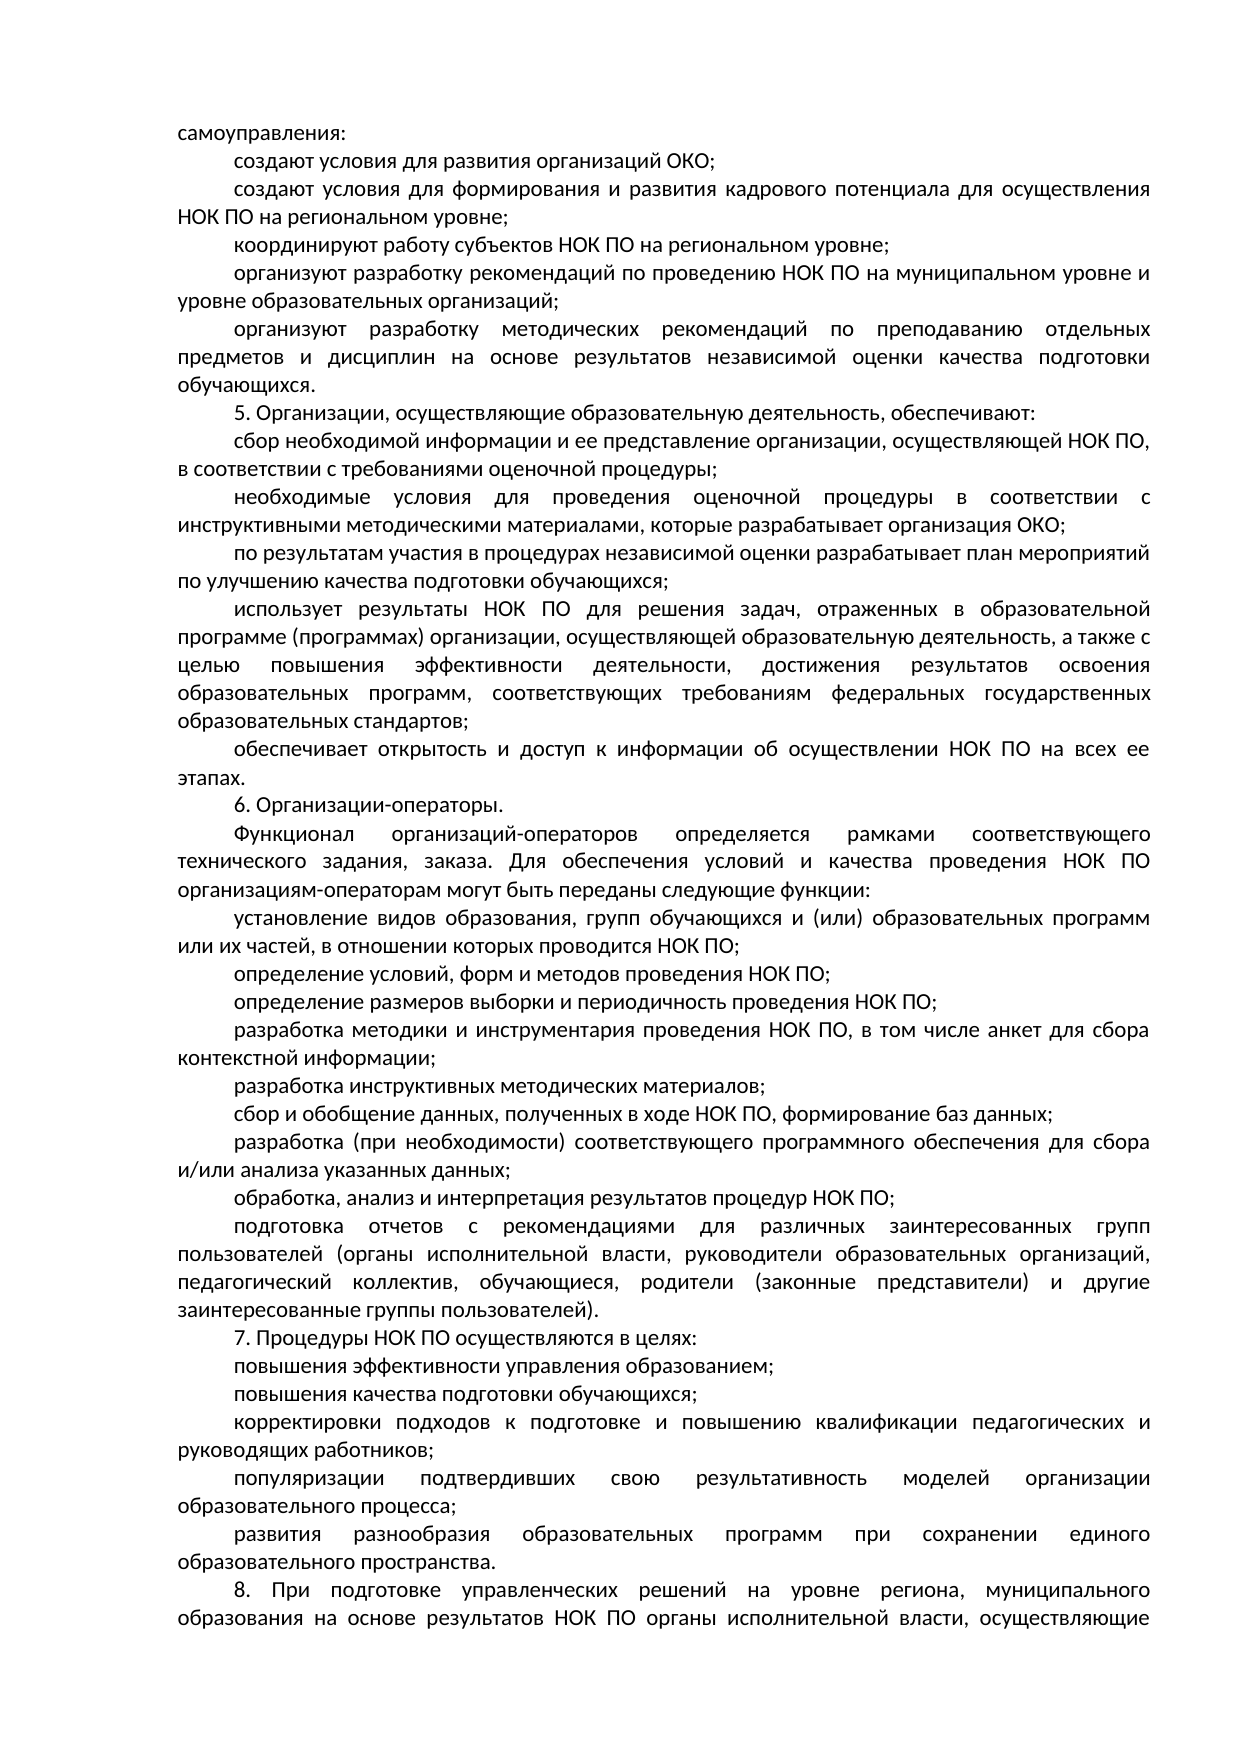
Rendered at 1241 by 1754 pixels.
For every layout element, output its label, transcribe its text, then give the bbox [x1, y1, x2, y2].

text установление видов образования, групп обучающихся и (или) образовательных программ или их частей, в отношении которых проводится НОК ПО; [177, 903, 1152, 959]
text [177, 1575, 1152, 1631]
text разработка (при необходимости) соответствующего программного обеспечения для сбора и/или анализа указанных данных; [177, 1127, 1152, 1183]
text подготовка отчетов с рекомендациями для различных заинтересованных групп пользователей (органы исполнительной власти, руководители образовательных организаций, педагогический коллектив, обучающиеся, родители (законные представители) и другие заинтересованные группы пользователей). [177, 1211, 1152, 1323]
text обеспечивает открытость и доступ к информации об осуществлении НОК ПО на всех ее этапах. [177, 734, 1152, 791]
text обработка, анализ и интерпретация результатов процедур НОК ПО; [177, 1183, 1152, 1211]
text разработка инструктивных методических материалов; [177, 1071, 1152, 1099]
text организуют разработку рекомендаций по проведению НОК ПО на муниципальном уровне и уровне образовательных организаций; [177, 258, 1152, 314]
text 6. Организации-операторы. [177, 791, 1152, 819]
text 5. Организации, осуществляющие образовательную деятельность, обеспечивают: [177, 398, 1152, 426]
text повышения качества подготовки обучающихся; [177, 1379, 1152, 1407]
text по результатам участия в процедурах независимой оценки разрабатывает план мероприятий по улучшению качества подготовки обучающихся; [177, 538, 1152, 594]
text использует результаты НОК ПО для решения задач, отраженных в образовательной программе (программах) организации, осуществляющей образовательную деятельность, а также с целью повышения эффективности деятельности, достижения результатов освоения образовательных программ, соответствующих требованиям федеральных государственных образовательных стандартов; [177, 594, 1152, 734]
text 7. Процедуры НОК ПО осуществляются в целях: [177, 1323, 1152, 1351]
text разработка методики и инструментария проведения НОК ПО, в том числе анкет для сбора контекстной информации; [177, 1015, 1152, 1071]
text определение условий, форм и методов проведения НОК ПО; [177, 959, 1152, 987]
text необходимые условия для проведения оценочной процедуры в соответствии с инструктивными методическими материалами, которые разрабатывает организация ОКО; [177, 482, 1152, 538]
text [177, 118, 1152, 146]
text создают условия для формирования и развития кадрового потенциала для осуществления НОК ПО на региональном уровне; [177, 174, 1152, 230]
text создают условия для развития организаций ОКО; [177, 146, 1152, 174]
text развития разнообразия образовательных программ при сохранении единого образовательного пространства. [177, 1519, 1152, 1575]
text организуют разработку методических рекомендаций по преподаванию отдельных предметов и дисциплин на основе результатов независимой оценки качества подготовки обучающихся. [177, 314, 1152, 398]
text сбор необходимой информации и ее представление организации, осуществляющей НОК ПО, в соответствии с требованиями оценочной процедуры; [177, 426, 1152, 482]
text Функционал организаций-операторов определяется рамками соответствующего технического задания, заказа. Для обеспечения условий и качества проведения НОК ПО организациям-операторам могут быть переданы следующие функции: [177, 819, 1152, 903]
text координируют работу субъектов НОК ПО на региональном уровне; [177, 230, 1152, 258]
text популяризации подтвердивших свою результативность моделей организации образовательного процесса; [177, 1463, 1152, 1519]
text определение размеров выборки и периодичность проведения НОК ПО; [177, 987, 1152, 1015]
text повышения эффективности управления образованием; [177, 1351, 1152, 1379]
text корректировки подходов к подготовке и повышению квалификации педагогических и руководящих работников; [177, 1407, 1152, 1463]
text сбор и обобщение данных, полученных в ходе НОК ПО, формирование баз данных; [177, 1099, 1152, 1127]
